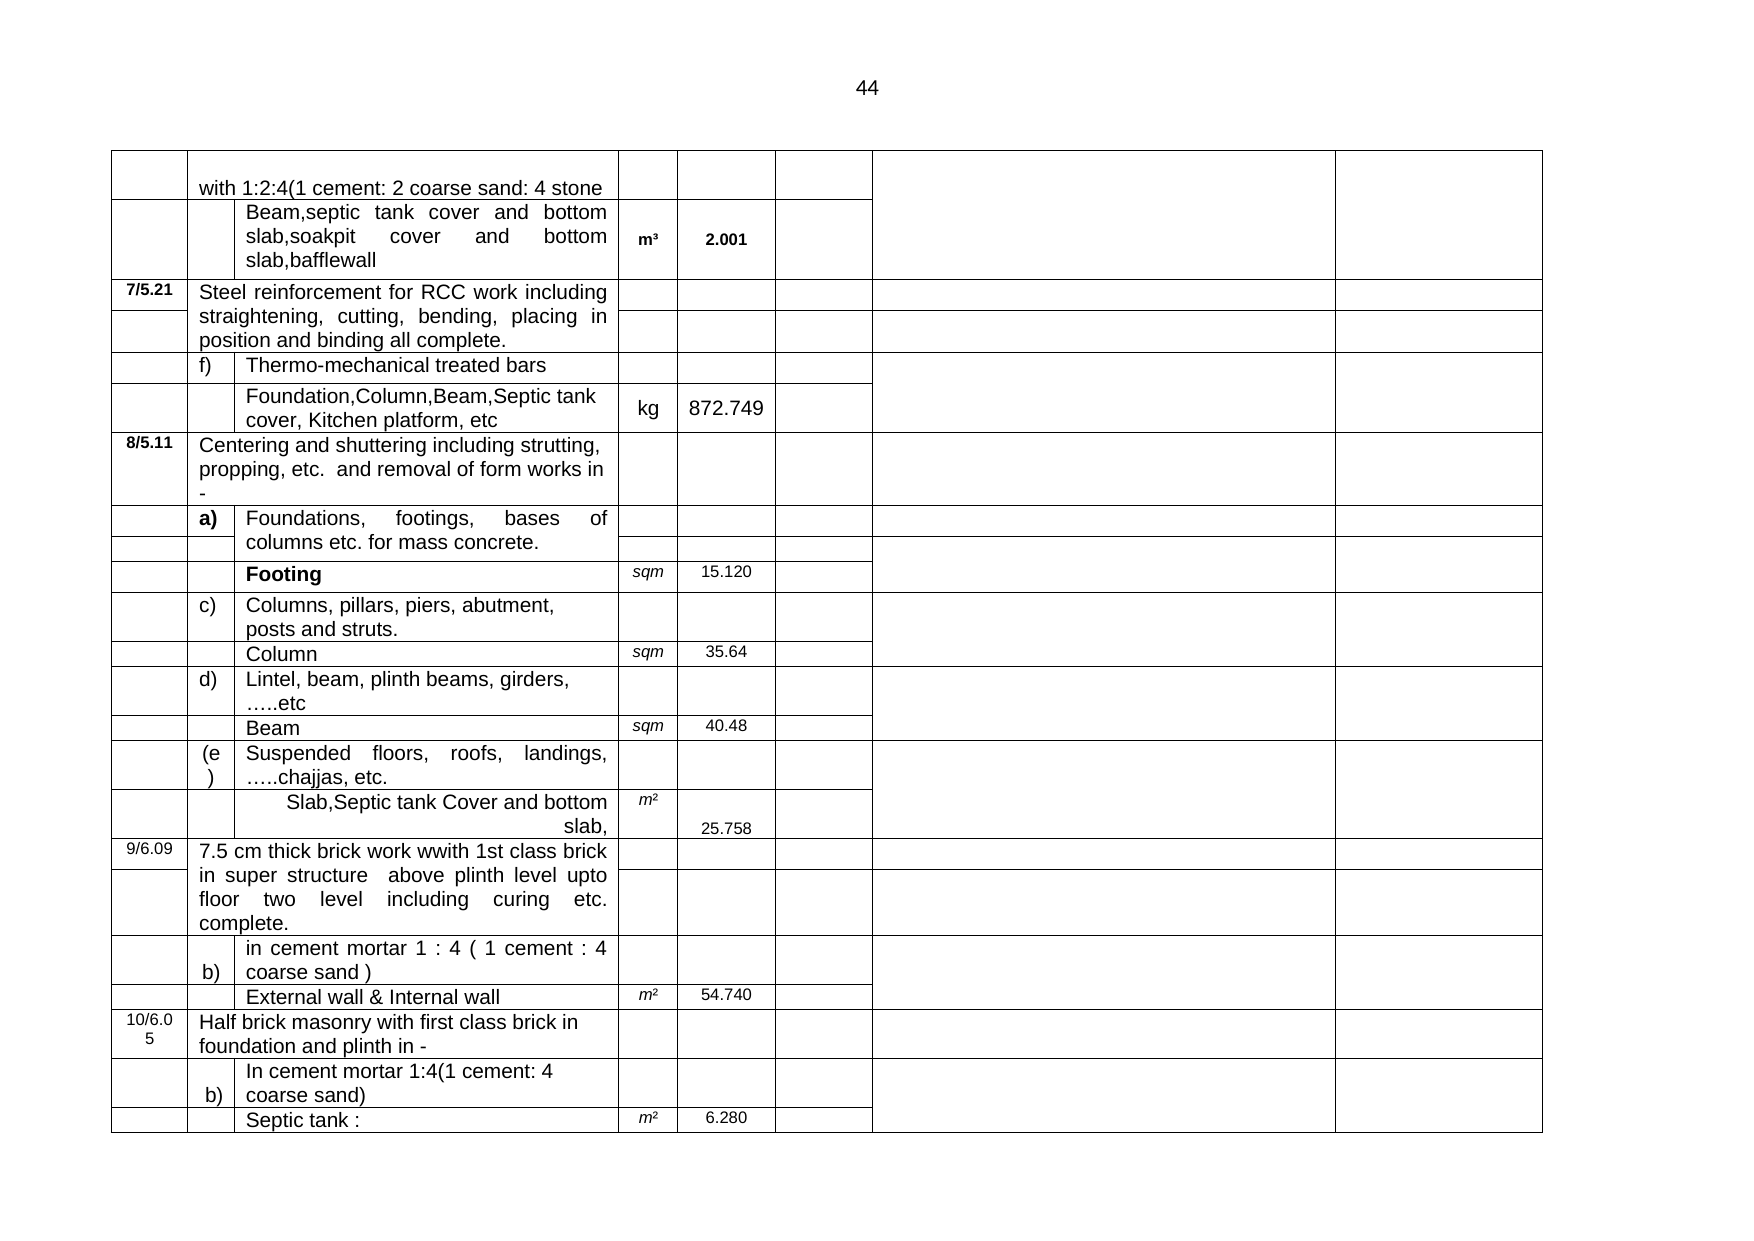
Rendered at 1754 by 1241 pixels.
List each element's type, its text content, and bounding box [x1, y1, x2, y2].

table_cell [619, 151, 677, 199]
table_cell [188, 1108, 234, 1132]
table_cell [619, 667, 677, 715]
table_cell sqm [619, 562, 677, 592]
table_cell 7/5.21 [112, 280, 187, 310]
table_cell [1336, 1059, 1542, 1132]
table_cell [112, 311, 187, 352]
table_cell 8/5.11 [112, 433, 187, 505]
table_cell [776, 1108, 872, 1132]
table_cell [188, 200, 234, 279]
table_cell [619, 537, 677, 561]
table_cell m² [619, 985, 677, 1009]
table_cell Lintel, beam, plinth beams, girders, …..etc [235, 667, 618, 715]
table_cell [678, 667, 775, 715]
table_cell [619, 311, 677, 352]
table_cell [1336, 1010, 1542, 1058]
table_cell [776, 642, 872, 666]
table_cell [1336, 537, 1542, 592]
table_cell [776, 151, 872, 199]
table_cell [112, 353, 187, 383]
table_cell 9/6.09 [112, 839, 187, 869]
table_cell sqm [619, 716, 677, 740]
table_cell Suspended floors, roofs, landings, …..chajjas, etc. [235, 741, 618, 789]
table_cell 7.5 cm thick brick work wwith 1st class brick in super structure above plinth level upto floor two level including curing etc. complete. [188, 839, 618, 935]
table_cell [1336, 506, 1542, 536]
table_cell m² [619, 790, 677, 838]
table_cell 872.749 [678, 384, 775, 432]
table_cell [112, 506, 187, 536]
table_cell [678, 741, 775, 789]
table_cell [1336, 353, 1542, 432]
table_cell [112, 936, 187, 984]
table_cell [112, 667, 187, 715]
table_cell b) [188, 936, 234, 984]
table_cell [873, 353, 1335, 432]
table_cell Columns, pillars, piers, abutment, posts and struts. [235, 593, 618, 641]
table_cell In cement mortar 1:4(1 cement: 4 coarse sand) [235, 1059, 618, 1107]
table_cell [678, 311, 775, 352]
table_cell [873, 151, 1335, 279]
table_cell Slab,Septic tank Cover and bottom slab, [235, 790, 618, 838]
table_cell 25.758 [678, 790, 775, 838]
table_cell [873, 870, 1335, 935]
table_cell [678, 280, 775, 310]
table_cell Thermo-mechanical treated bars [235, 353, 618, 383]
table_cell [873, 839, 1335, 869]
table_cell [678, 506, 775, 536]
table_cell (e) [188, 741, 234, 789]
table_cell [619, 1010, 677, 1058]
table_cell [776, 870, 872, 935]
table_cell [776, 537, 872, 561]
table_cell Septic tank : [235, 1108, 618, 1132]
table_cell [112, 384, 187, 432]
table_cell [188, 562, 234, 592]
table_cell Centering and shuttering including strutting, propping, etc. and removal of form works in - [188, 433, 618, 505]
table_cell [112, 741, 187, 789]
table_cell [1336, 311, 1542, 352]
table_cell [776, 280, 872, 310]
table_cell [873, 1010, 1335, 1058]
table_cell [678, 839, 775, 869]
table_cell [1336, 433, 1542, 505]
table_cell d) [188, 667, 234, 715]
table_cell [619, 353, 677, 383]
table_cell [619, 1059, 677, 1107]
table_cell Column [235, 642, 618, 666]
table_cell f) [188, 353, 234, 383]
table_cell [873, 537, 1335, 592]
table_cell [678, 870, 775, 935]
table_cell [619, 506, 677, 536]
table_cell [619, 433, 677, 505]
table_cell [776, 311, 872, 352]
table_cell [112, 1108, 187, 1132]
table_cell m² [619, 1108, 677, 1132]
table_cell [1336, 870, 1542, 935]
table_cell [619, 839, 677, 869]
table_cell [873, 311, 1335, 352]
table_cell [776, 200, 872, 279]
table_cell [873, 433, 1335, 505]
table_cell Foundation,Column,Beam,Septic tank cover, Kitchen platform, etc [235, 384, 618, 432]
table_cell in cement mortar 1 : 4 ( 1 cement : 4 coarse sand ) [235, 936, 618, 984]
table_cell 15.120 [678, 562, 775, 592]
table_cell [776, 384, 872, 432]
table_cell m³ [619, 200, 677, 279]
table_cell Foundations, footings, bases of columns etc. for mass concrete. [235, 506, 618, 561]
table_cell [112, 790, 187, 838]
table_cell 6.280 [678, 1108, 775, 1132]
table_cell [112, 870, 187, 935]
table_cell [776, 936, 872, 984]
table_cell 40.48 [678, 716, 775, 740]
table_cell Beam,septic tank cover and bottom slab,soakpit cover and bottom slab,bafflewall [235, 200, 618, 279]
table_cell 54.740 [678, 985, 775, 1009]
table_cell kg [619, 384, 677, 432]
table_cell [112, 716, 187, 740]
table_cell [776, 1059, 872, 1107]
table_cell [776, 667, 872, 715]
table_cell [776, 985, 872, 1009]
table_cell b) [188, 1059, 234, 1107]
table_cell [873, 936, 1335, 1009]
table_cell [188, 537, 234, 561]
table_cell [776, 353, 872, 383]
table_cell [873, 741, 1335, 838]
table_cell [619, 870, 677, 935]
table_cell c) [188, 593, 234, 641]
table_cell [1336, 839, 1542, 869]
table_cell [188, 790, 234, 838]
table_cell [188, 384, 234, 432]
table_cell [776, 433, 872, 505]
table_cell [619, 280, 677, 310]
table_cell [776, 839, 872, 869]
table_cell Footing [235, 562, 618, 592]
table_cell [873, 593, 1335, 666]
table_cell [1336, 667, 1542, 740]
table_cell [619, 741, 677, 789]
table_cell [188, 642, 234, 666]
table_cell [678, 151, 775, 199]
table_cell [678, 936, 775, 984]
table_cell 10/6.05 [112, 1010, 187, 1058]
table_cell [1336, 593, 1542, 666]
table_cell 35.64 [678, 642, 775, 666]
table_cell [776, 790, 872, 838]
table_cell [678, 433, 775, 505]
table_cell [188, 716, 234, 740]
table_cell [112, 1059, 187, 1107]
table_cell [678, 593, 775, 641]
table_cell [776, 741, 872, 789]
table_cell [776, 1010, 872, 1058]
table_cell External wall & Internal wall [235, 985, 618, 1009]
table_cell [776, 562, 872, 592]
table_cell Half brick masonry with first class brick in foundation and plinth in - [188, 1010, 618, 1058]
table_cell a) [188, 506, 234, 536]
table_cell [678, 353, 775, 383]
table_cell [873, 1059, 1335, 1132]
table_cell [873, 667, 1335, 740]
table_cell [112, 642, 187, 666]
table_cell [112, 200, 187, 279]
table_cell [619, 936, 677, 984]
table_cell [1336, 280, 1542, 310]
table_cell [188, 985, 234, 1009]
table_cell [1336, 151, 1542, 279]
table_cell [873, 506, 1335, 536]
table_cell [1336, 741, 1542, 838]
table_cell [112, 985, 187, 1009]
table_cell 2.001 [678, 200, 775, 279]
table_cell Steel reinforcement for RCC work including straightening, cutting, bending, placing in position and binding all complete. [188, 280, 618, 352]
table_cell [776, 593, 872, 641]
table_cell sqm [619, 642, 677, 666]
table_cell [1336, 936, 1542, 1009]
table_cell [112, 151, 187, 199]
table_cell [776, 506, 872, 536]
table_cell Beam [235, 716, 618, 740]
table_cell [873, 280, 1335, 310]
table_cell [678, 1010, 775, 1058]
table_cell [112, 562, 187, 592]
table_cell [619, 593, 677, 641]
table_cell [678, 1059, 775, 1107]
table_cell [112, 537, 187, 561]
table_cell [678, 537, 775, 561]
table_cell [112, 593, 187, 641]
table_cell [776, 716, 872, 740]
